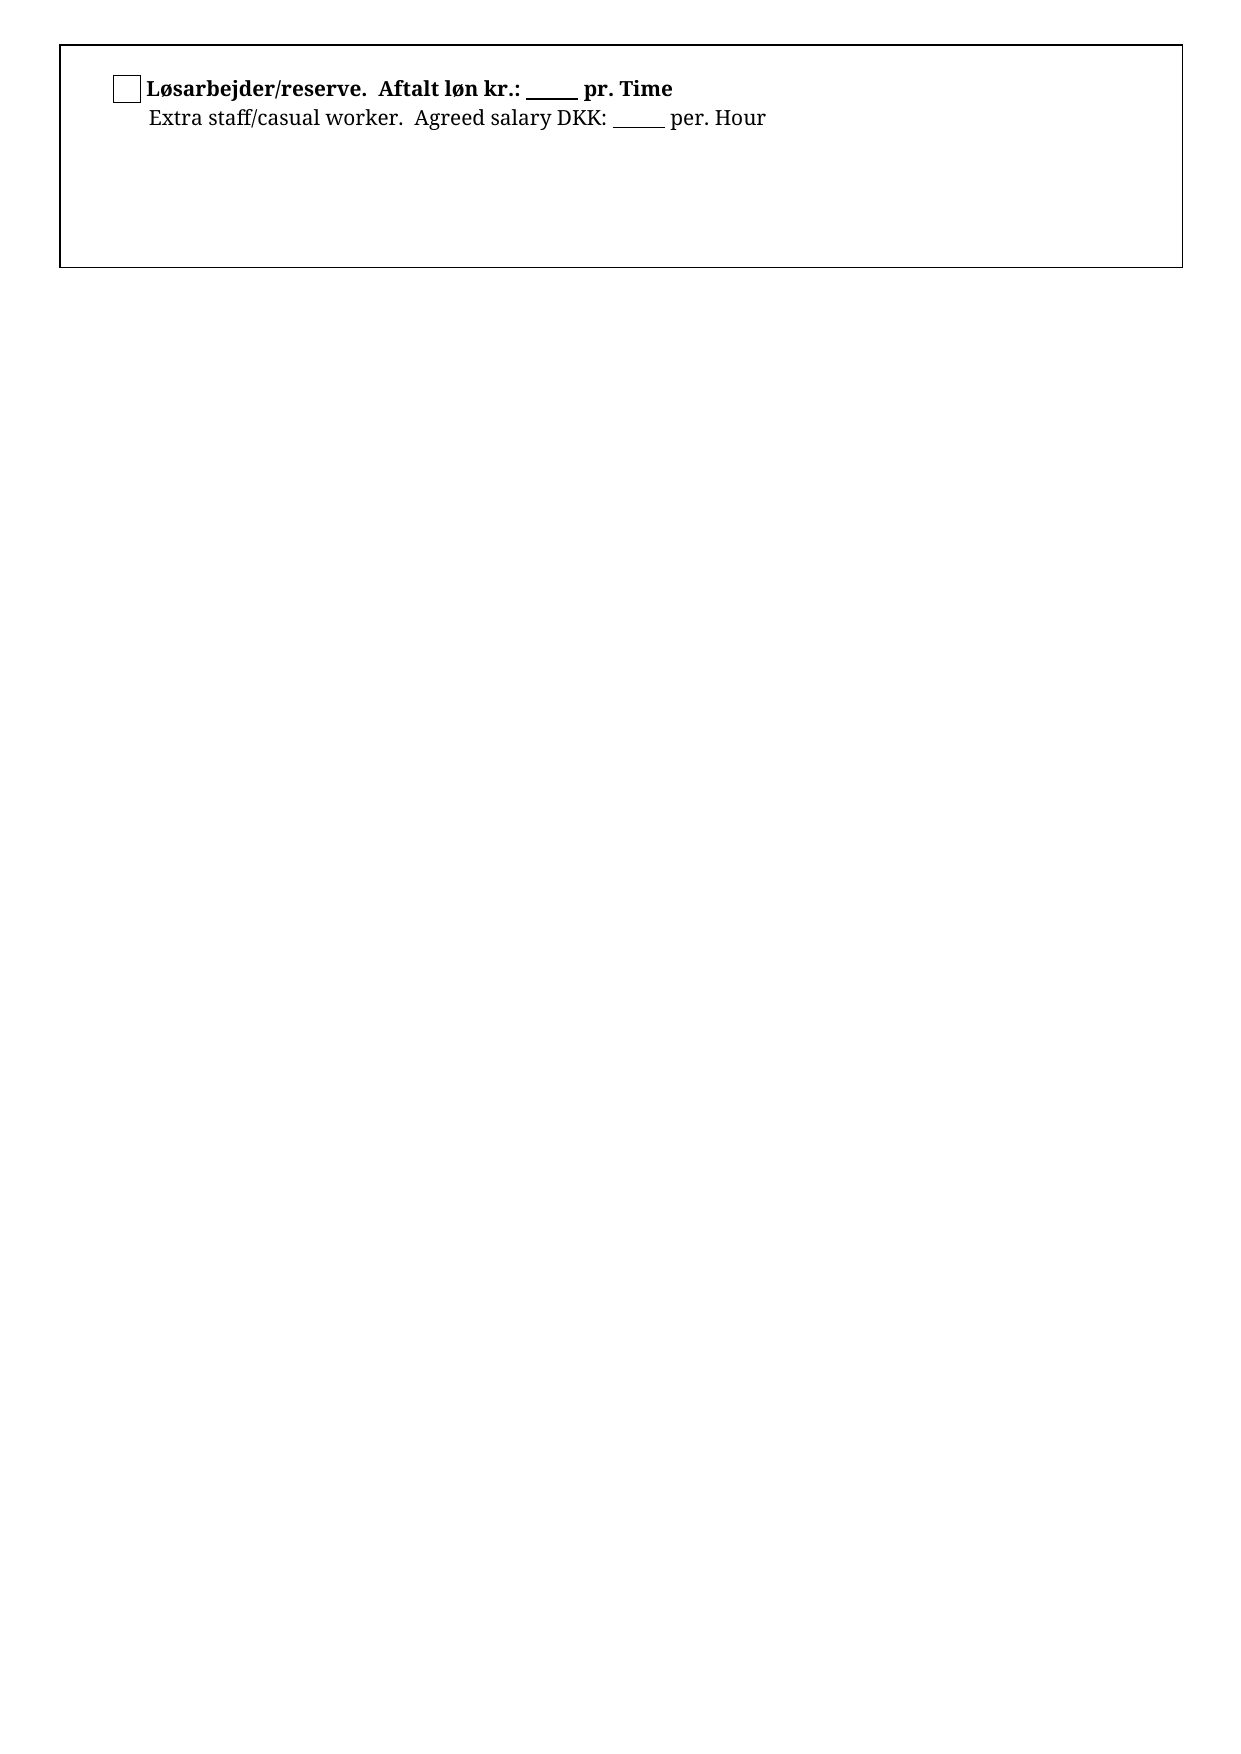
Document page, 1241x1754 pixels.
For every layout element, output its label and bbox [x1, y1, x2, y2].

table_cell [61, 46, 1182, 267]
